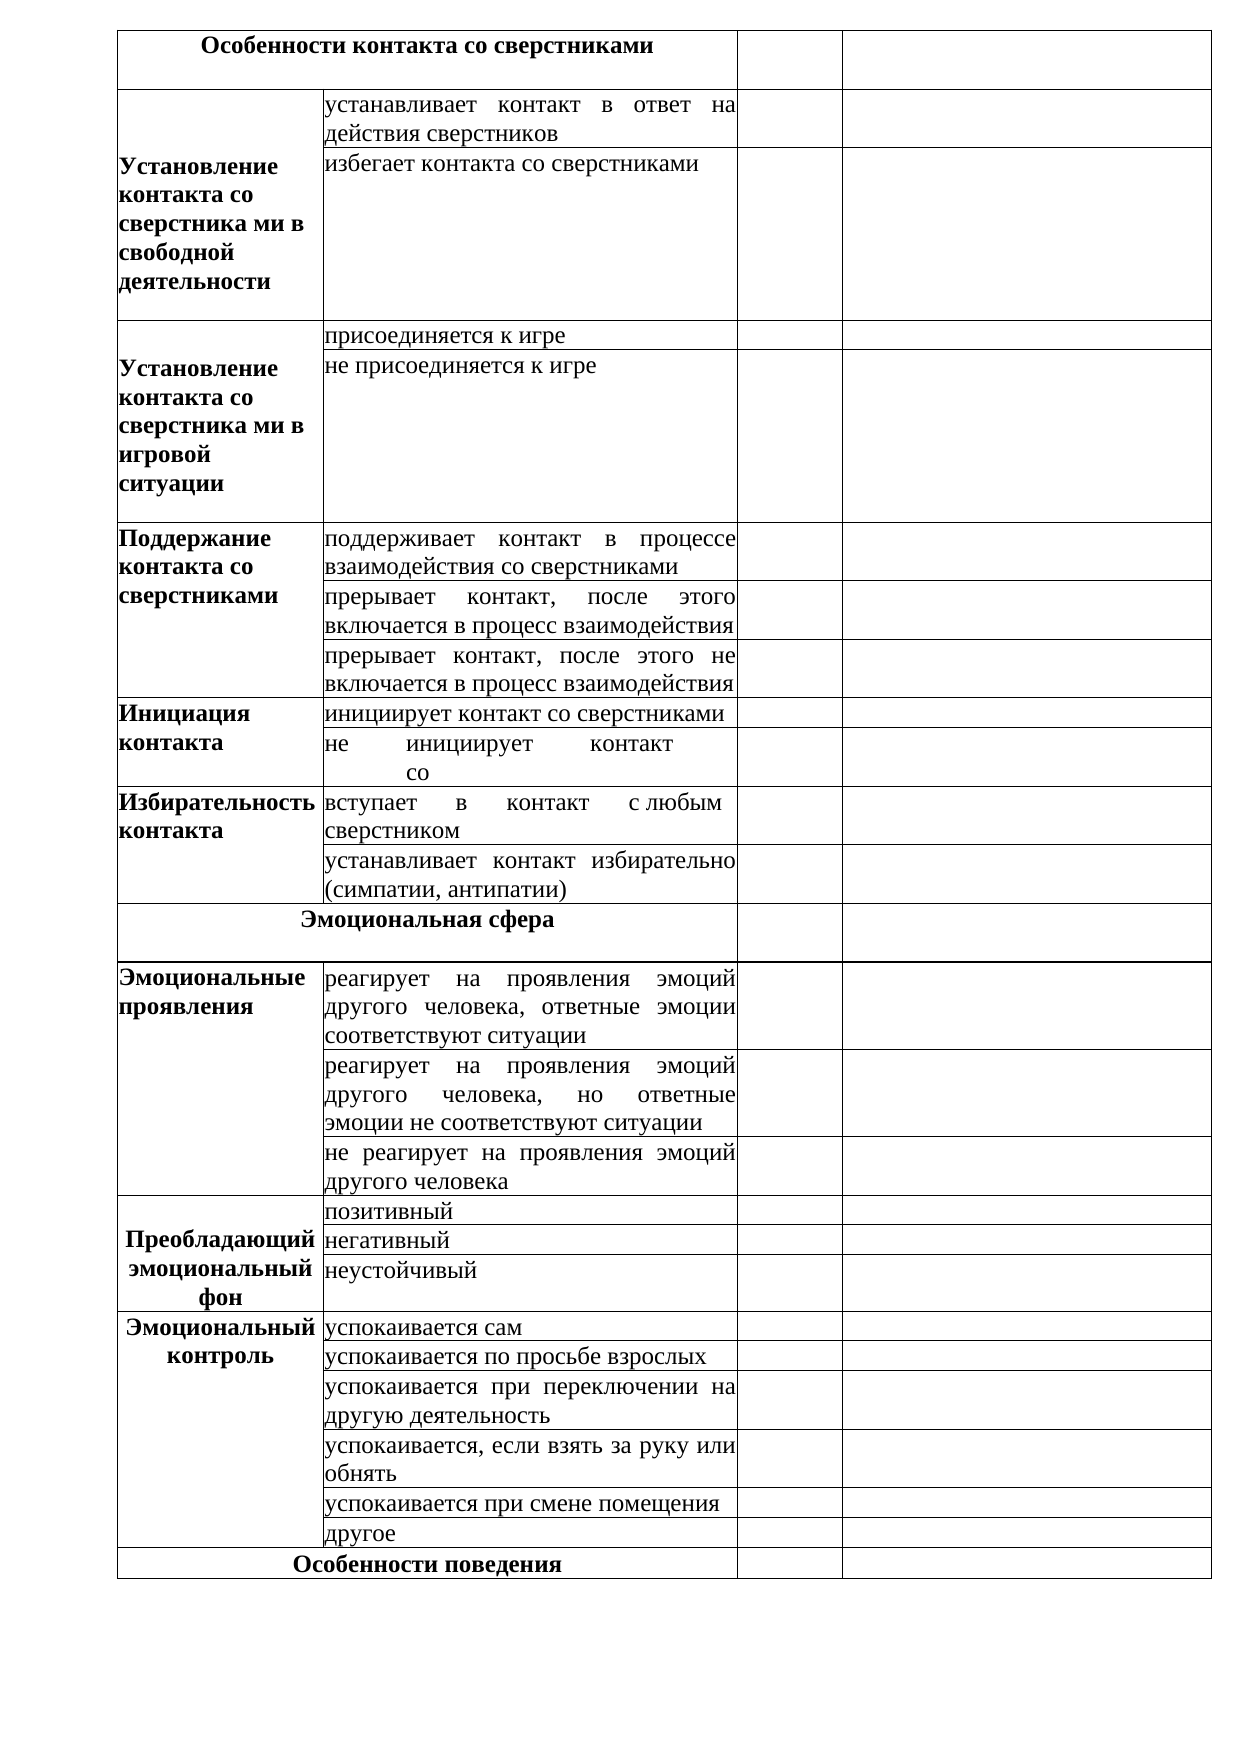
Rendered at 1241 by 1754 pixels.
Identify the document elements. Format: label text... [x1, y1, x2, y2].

table_cell [843, 1312, 1211, 1340]
table_cell [738, 640, 842, 697]
table_cell избегает контакта со сверстниками [324, 148, 737, 319]
table_cell [843, 1225, 1211, 1254]
table_cell негативный [324, 1225, 737, 1254]
table_cell [843, 350, 1211, 522]
table_cell [738, 1518, 842, 1547]
table_header [738, 31, 842, 88]
table_cell Инициация контакта [118, 698, 323, 786]
table_cell [843, 90, 1211, 147]
table_cell позитивный [324, 1196, 737, 1224]
table_cell [738, 90, 842, 147]
table_cell [843, 321, 1211, 349]
table_cell [738, 1225, 842, 1254]
table_cell [843, 728, 1211, 786]
table_cell поддерживает контакт в процессе взаимодействия со сверстниками [324, 523, 737, 580]
table_cell Эмоциональные проявления [118, 963, 323, 1195]
table_cell [738, 728, 842, 786]
table_cell [738, 1050, 842, 1136]
table_cell Установление контакта со сверстника ми в свободной деятельности [118, 90, 323, 319]
table_cell [738, 350, 842, 522]
table_cell Установление контакта со сверстника ми в игровой ситуации [118, 321, 323, 522]
table_cell [738, 963, 842, 1049]
table_cell [843, 1518, 1211, 1547]
table_cell [843, 963, 1211, 1049]
table_cell [738, 1430, 842, 1487]
table_cell [738, 845, 842, 903]
table_cell успокаивается при смене помещения [324, 1488, 737, 1517]
table_cell [738, 581, 842, 639]
table_cell Эмоциональная сфера [118, 904, 737, 961]
table_cell [843, 581, 1211, 639]
table_cell [843, 1371, 1211, 1429]
table_cell не реагирует на проявления эмоций другого человека [324, 1137, 737, 1195]
table_cell другое [324, 1518, 737, 1547]
table_cell [843, 1341, 1211, 1370]
table_cell Преобладающий эмоциональный фон [118, 1196, 323, 1311]
table_cell [843, 640, 1211, 697]
table_cell [738, 148, 842, 319]
table_cell [843, 1050, 1211, 1136]
table_cell [843, 698, 1211, 727]
table_cell успокаивается, если взять за руку или обнять [324, 1430, 737, 1487]
table_cell [738, 1255, 842, 1311]
table_cell [738, 1196, 842, 1224]
table_cell устанавливает контакт в ответ на действия сверстников [324, 90, 737, 147]
table_header [843, 31, 1211, 88]
table_cell Поддержание контакта со сверстниками [118, 523, 323, 697]
table_cell [738, 1137, 842, 1195]
table_cell [738, 1488, 842, 1517]
table_cell [843, 845, 1211, 903]
table_cell Особенности поведения [118, 1548, 737, 1578]
table_cell неустойчивый [324, 1255, 737, 1311]
table_cell [738, 787, 842, 844]
table_cell [738, 1341, 842, 1370]
table_cell [843, 1255, 1211, 1311]
table_cell [843, 148, 1211, 319]
table_cell успокаивается при переключении на другую деятельность [324, 1371, 737, 1429]
table_cell присоединяется к игре [324, 321, 737, 349]
table_cell [843, 1196, 1211, 1224]
table_cell реагирует на проявления эмоций другого человека, но ответные эмоции не соответствуют ситуации [324, 1050, 737, 1136]
table_cell [738, 321, 842, 349]
table_cell [738, 1312, 842, 1340]
table_cell [843, 1548, 1211, 1578]
table_cell реагирует на проявления эмоций другого человека, ответные эмоции соответствуют ситуации [324, 963, 737, 1049]
table_cell [738, 698, 842, 727]
table_cell [843, 1430, 1211, 1487]
table_cell не присоединяется к игре [324, 350, 737, 522]
table_cell [843, 787, 1211, 844]
table_cell [738, 904, 842, 961]
table_cell [738, 1548, 842, 1578]
table_header Особенности контакта со сверстниками [118, 31, 737, 88]
table_cell [738, 523, 842, 580]
table_cell успокаивается сам [324, 1312, 737, 1340]
table_cell [843, 523, 1211, 580]
table_cell Эмоциональный контроль [118, 1312, 323, 1547]
table_cell прерывает контакт, после этого включается в процесс взаимодействия [324, 581, 737, 639]
table_cell [843, 904, 1211, 961]
table_cell прерывает контакт, после этого не включается в процесс взаимодействия [324, 640, 737, 697]
table_cell [843, 1488, 1211, 1517]
table_cell [843, 1137, 1211, 1195]
table_cell вступает в контакт с любым сверстником [324, 787, 737, 844]
table_cell не инициирует контакт со сверстниками [324, 728, 737, 786]
table_cell успокаивается по просьбе взрослых [324, 1341, 737, 1370]
table_cell устанавливает контакт избирательно (симпатии, антипатии) [324, 845, 737, 903]
table_cell [738, 1371, 842, 1429]
table_cell инициирует контакт со сверстниками [324, 698, 737, 727]
table_cell Избирательность контакта [118, 787, 323, 903]
